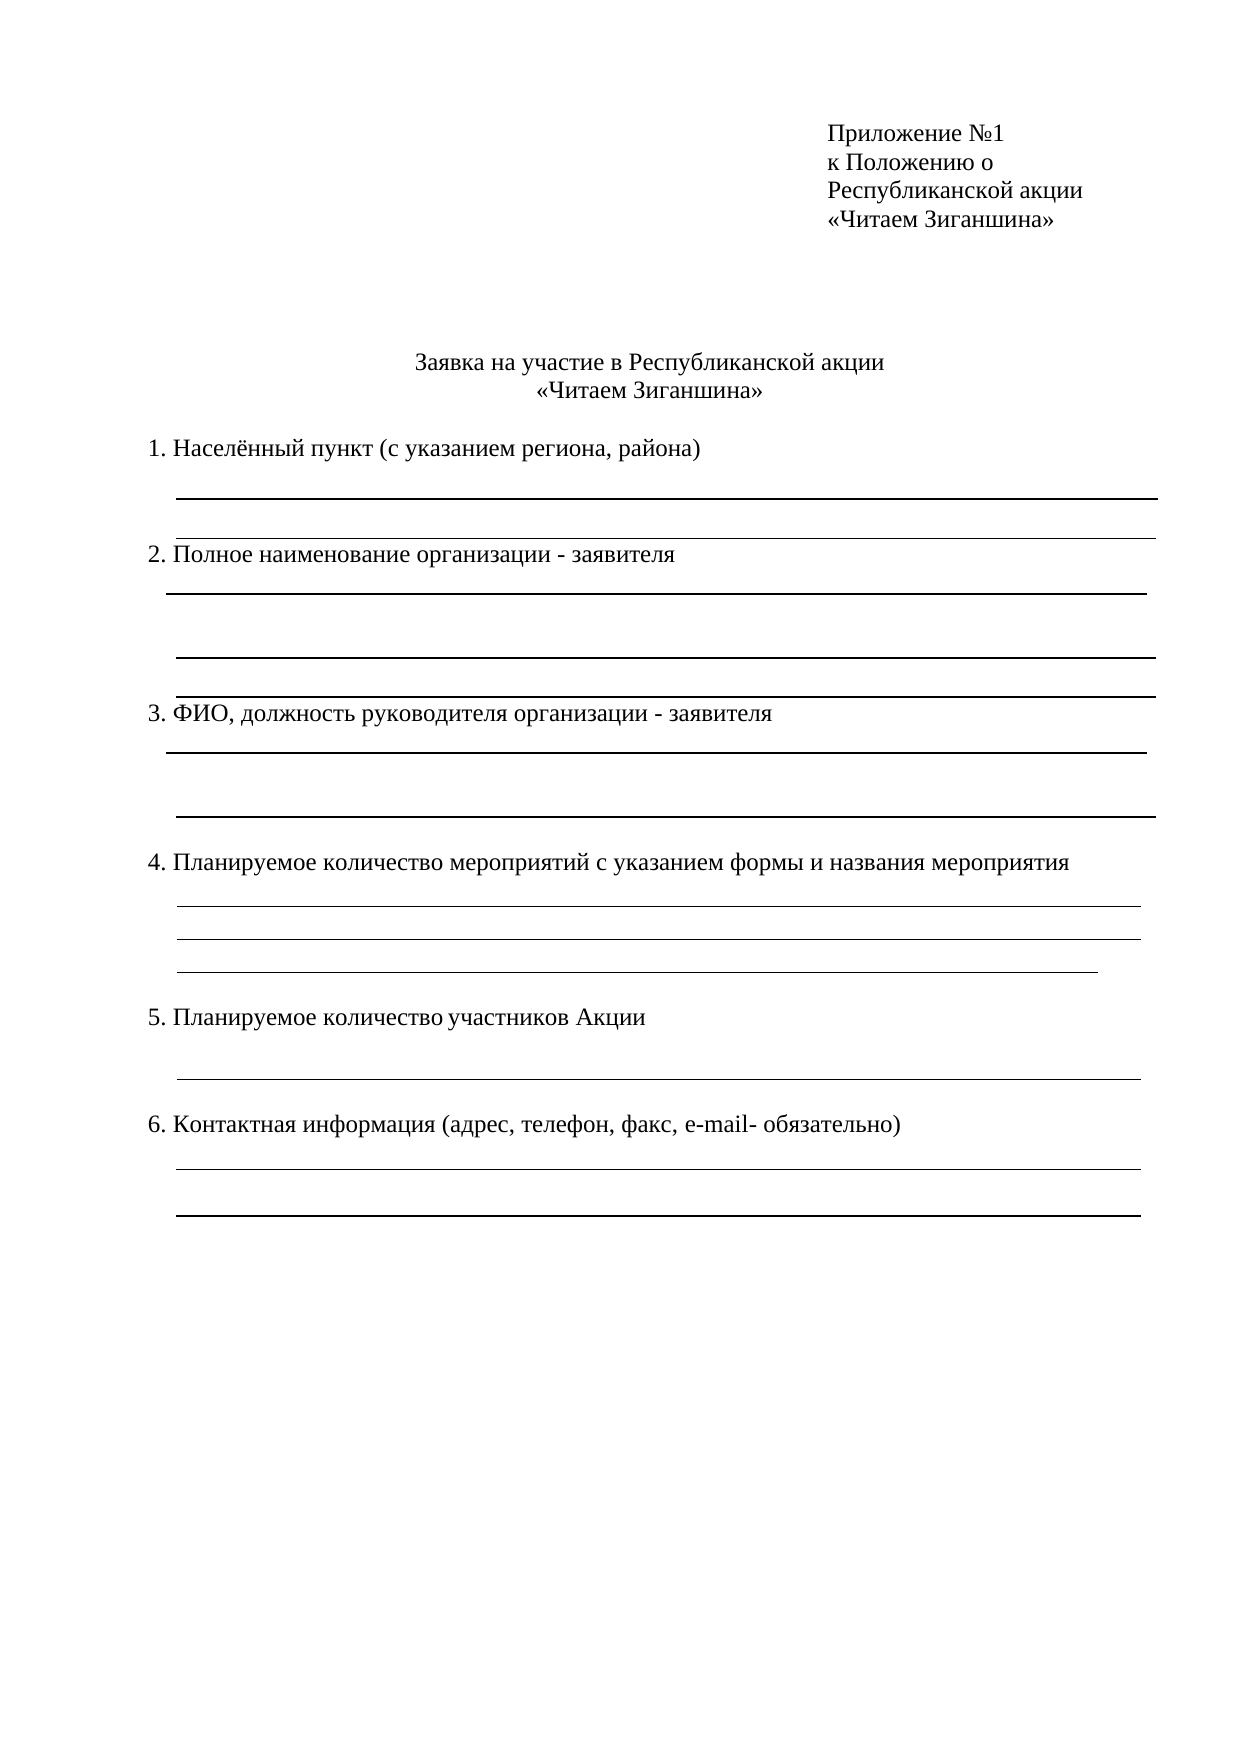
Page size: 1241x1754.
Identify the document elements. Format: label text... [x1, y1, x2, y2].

text 5. Планируемое количество участников Акции [148, 1002, 1152, 1031]
text 3. ФИО, должность руководителя организации - заявителя [148, 687, 1152, 727]
text 1. Населённый пункт (с указанием региона, района) [148, 433, 1152, 462]
text 4. Планируемое количество мероприятий с указанием формы и названия мероприятия [148, 847, 1152, 875]
text Приложение №1 [827, 118, 1152, 147]
text 2. Полное наименование организации - заявителя [148, 528, 1152, 568]
text к Положению о Республиканской акции «Читаем Зиганшина» [827, 147, 1152, 233]
text 6. Контактная информация (адрес, телефон, факс, e-mail- обязательно) [148, 1109, 1152, 1138]
text «Читаем Зиганшина» [148, 376, 1152, 404]
text Заявка на участие в Республиканской акции [148, 347, 1152, 376]
